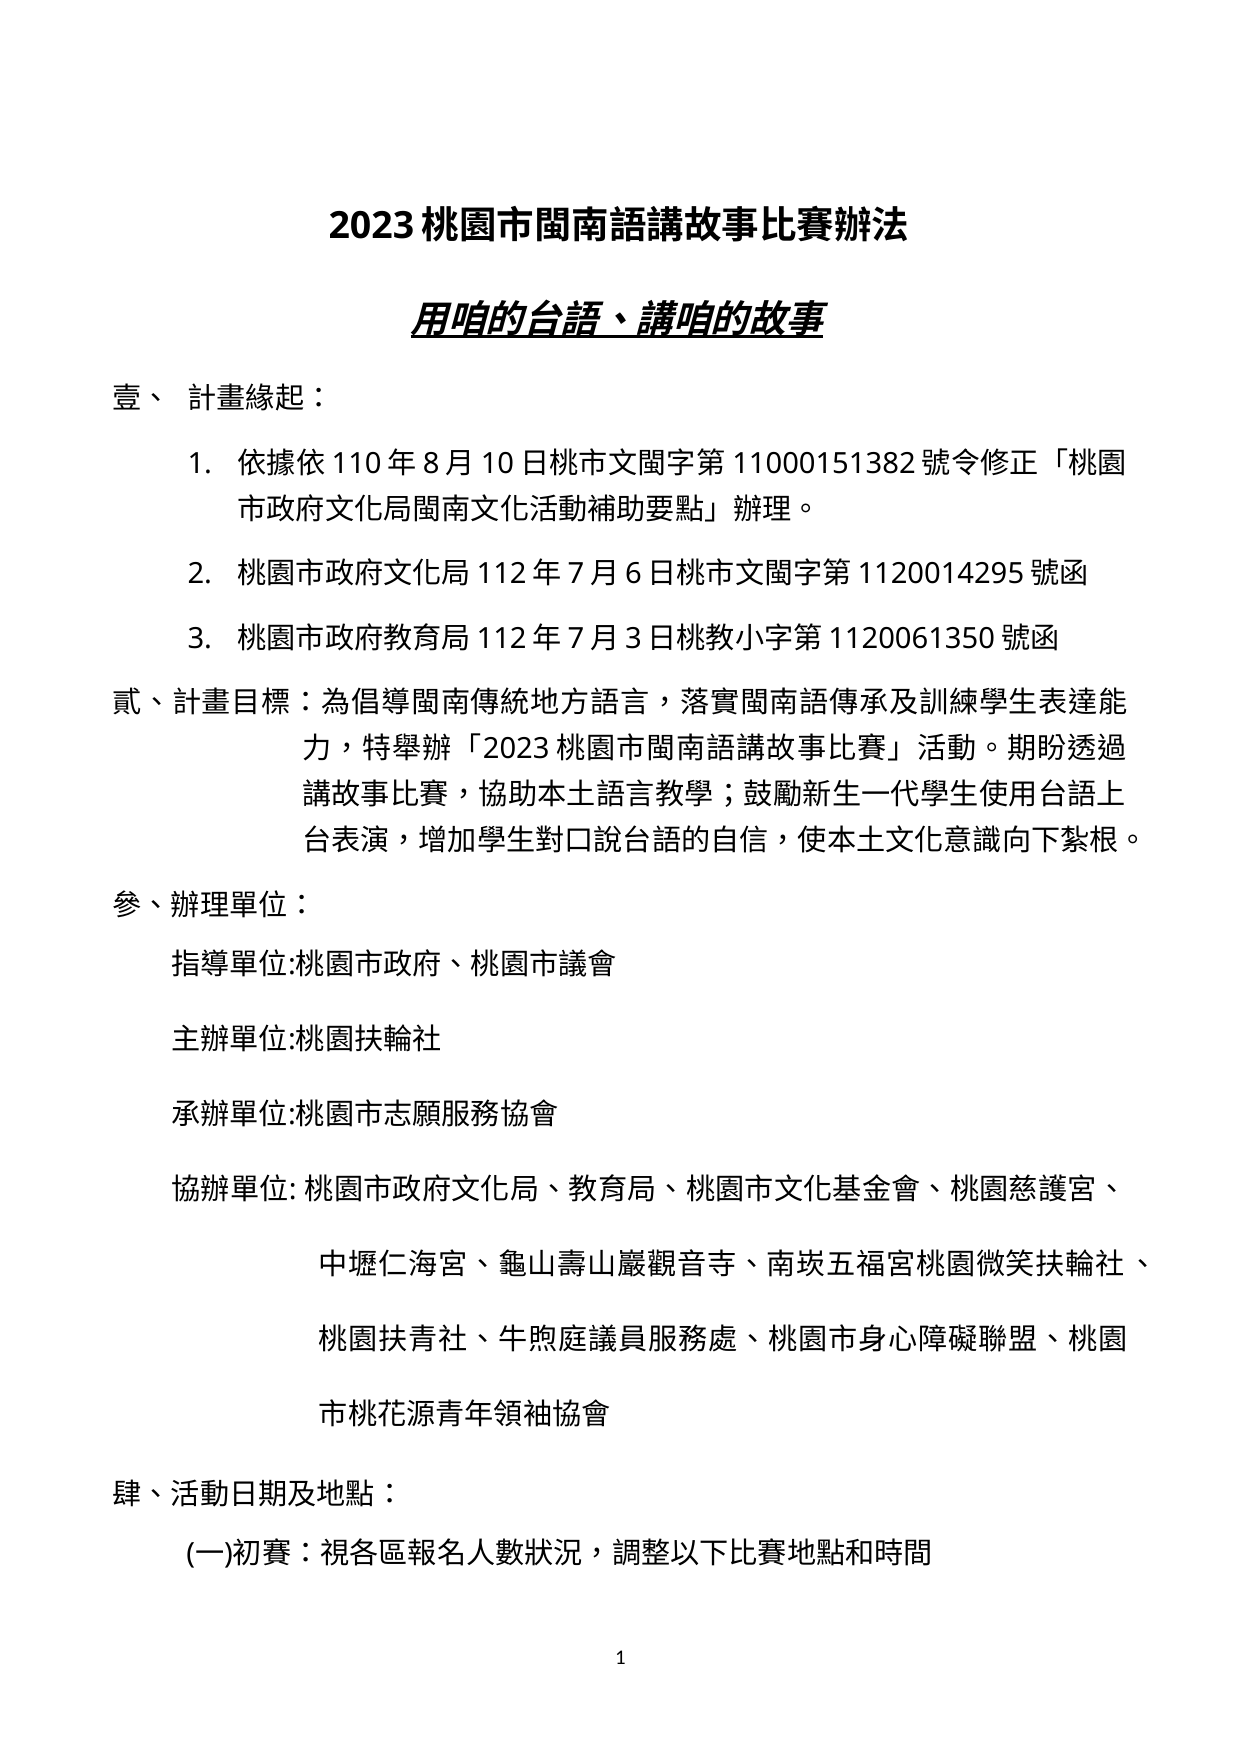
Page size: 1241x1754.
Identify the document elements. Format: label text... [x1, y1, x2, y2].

list 桃園市政府文化局112年7月6日桃市文閩字第1120014295號函 [187, 547, 1128, 593]
text 主辦單位:桃園扶輪社 [112, 999, 1128, 1074]
text 2023桃園市閩南語講故事比賽辦法 [112, 184, 1125, 259]
list 計畫緣起： [112, 372, 1128, 418]
text 肆、活動日期及地點： [112, 1468, 1128, 1514]
text 指導單位:桃園市政府、桃園市議會 [112, 924, 1128, 999]
text 承辦單位:桃園市志願服務協會 [112, 1074, 1128, 1149]
text 參、辦理單位： [112, 878, 1128, 924]
text 協辦單位: 桃園市政府文化局、教育局、桃園市文化基金會、桃園慈護宮、中壢仁海宮、龜山壽山巖觀音寺、南崁五福宮桃園微笑扶輪社、桃園扶青社、牛煦庭議員服務處、桃園市身心障礙聯盟、桃園市桃花源青年領袖協會 [171, 1149, 1128, 1449]
list 桃園市政府教育局112年7月3日桃教小字第1120061350號函 [187, 612, 1128, 657]
text 用咱的台語、講咱的故事 [112, 278, 1125, 353]
list 依據依110年8月10日桃市文閩字第11000151382號令修正「桃園市政府文化局閩南文化活動補助要點」辦理。 [187, 437, 1128, 528]
text (一)初賽：視各區報名人數狀況，調整以下比賽地點和時間 [186, 1514, 1128, 1589]
text 貳、計畫目標：為倡導閩南傳統地方語言，落實閩南語傳承及訓練學生表達能力，特舉辦「2023桃園市閩南語講故事比賽」活動。期盼透過講故事比賽，協助本土語言教學；鼓勵新生一代學生使用台語上台表演，增加學生對口說台語的自信，使本土文化意識向下紮根。 [112, 676, 1128, 859]
